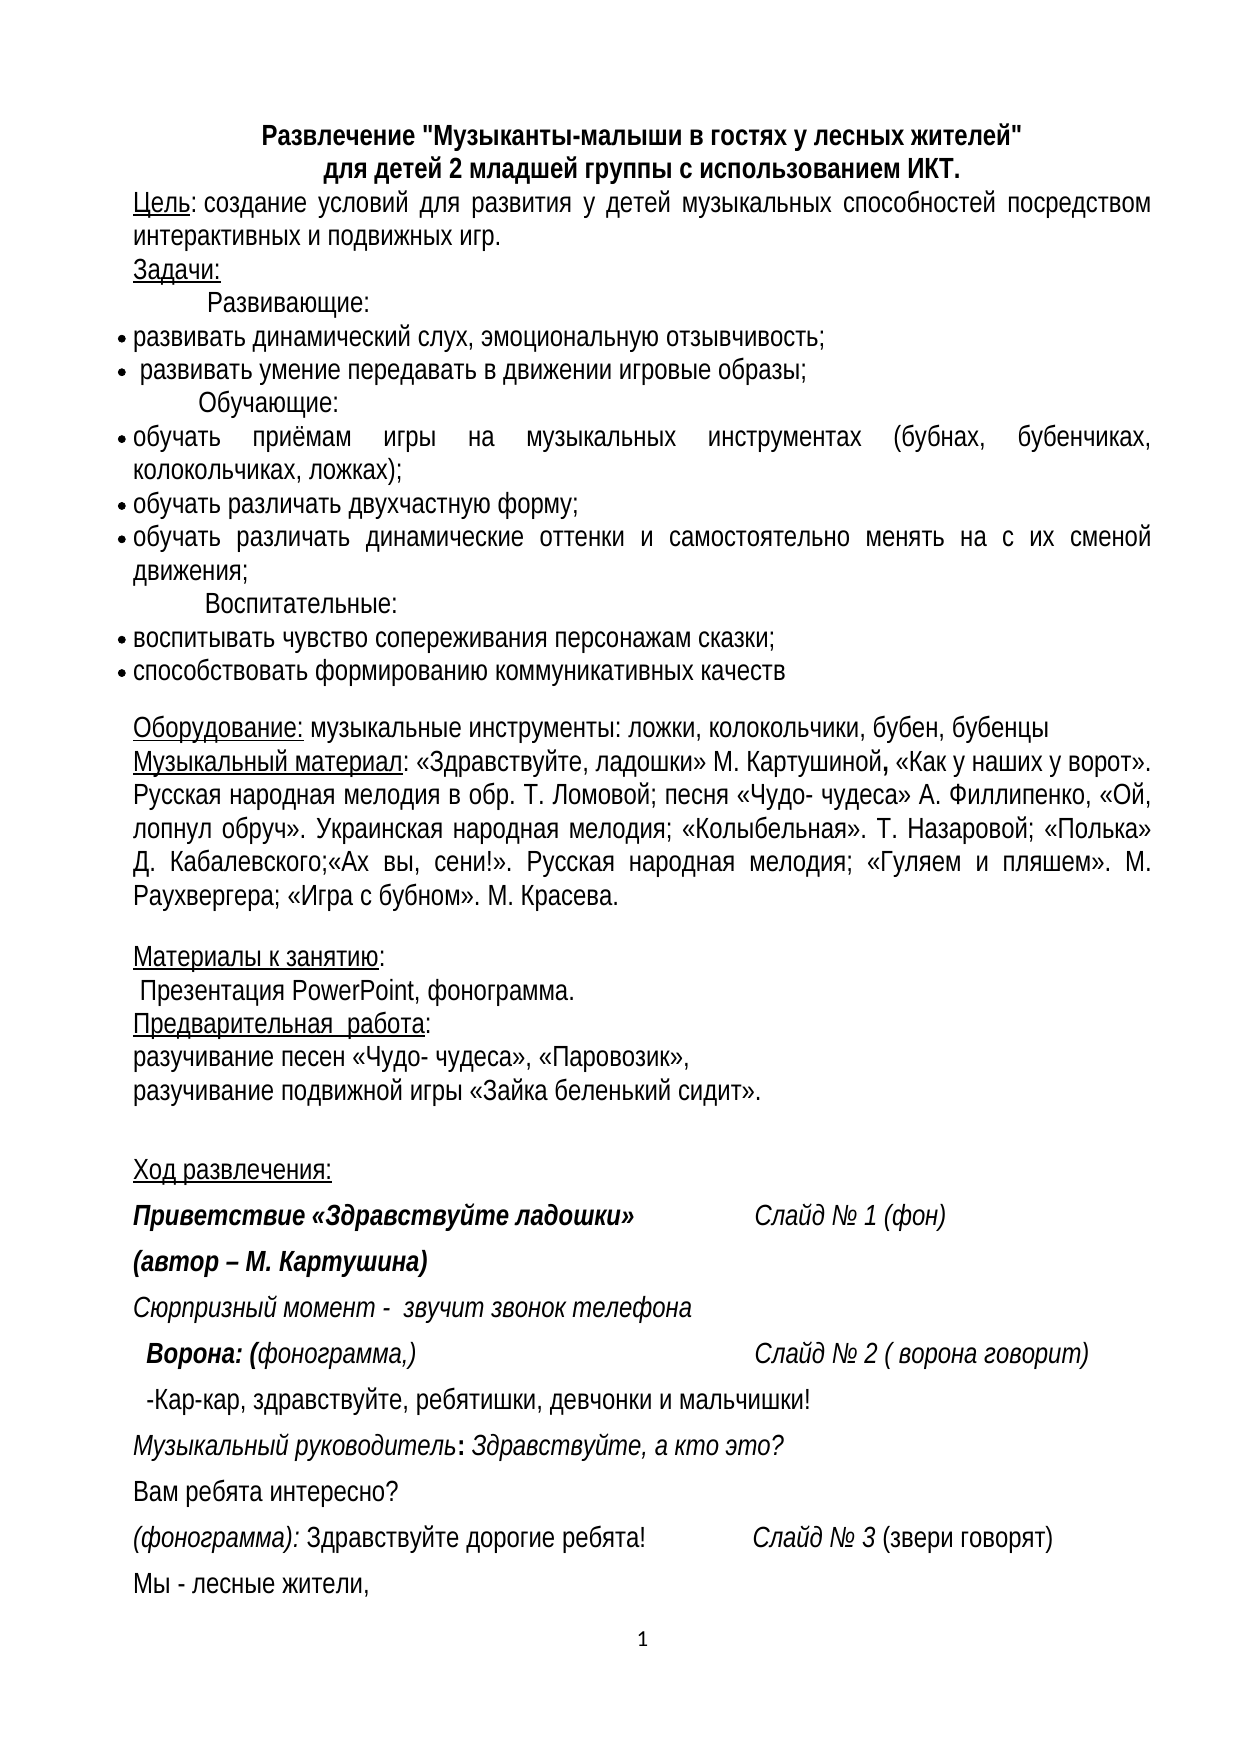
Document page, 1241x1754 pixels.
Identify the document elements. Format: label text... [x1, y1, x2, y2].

text Презентация PowerPoint, фонограмма. [133, 973, 1152, 1006]
text Обучающие: [118, 386, 1152, 419]
text Развивающие: [207, 285, 1152, 319]
text (фонограмма): Здравствуйте дорогие ребята! Слайд № 3 (звери говорят) [133, 1520, 1152, 1553]
text Мы - лесные жители, [133, 1566, 1152, 1599]
list развивать умение передавать в движении игровые образы; [118, 352, 1152, 386]
text Музыкальный руководитель: Здравствуйте, а кто это? [133, 1428, 1152, 1461]
text Цель: создание условий для развития у детей музыкальных способностей посредством интерактивных и подвижных игр. [133, 185, 1152, 252]
text -Кар-кар, здравствуйте, ребятишки, девчонки и мальчишки! [133, 1382, 1152, 1415]
text Развлечение "Музыканты-малыши в гостях у лесных жителей" [133, 118, 1152, 152]
text Воспитательные: [118, 586, 1152, 620]
list воспитывать чувство сопереживания персонажам сказки; [118, 620, 1152, 653]
text Приветствие «Здравствуйте ладошки» Слайд № 1 (фон) [133, 1198, 1152, 1232]
text Материалы к занятию: [133, 939, 1152, 973]
text Оборудование: музыкальные инструменты: ложки, колокольчики, бубен, бубенцы [133, 711, 1152, 744]
text Сюрпризный момент - звучит звонок телефона [133, 1290, 1152, 1323]
text Ход развлечения: [133, 1152, 1152, 1186]
list способствовать формированию коммуникативных качеств [118, 653, 1152, 687]
list обучать приёмам игры на музыкальных инструментах (бубнах, бубенчиках, колокольчиках, ложках); [118, 419, 1152, 486]
text Предварительная работа: [133, 1006, 1152, 1039]
list развивать динамический слух, эмоциональную отзывчивость; [118, 319, 1152, 352]
list обучать различать динамические оттенки и самостоятельно менять на с их сменой движения; [118, 519, 1152, 586]
text Вам ребята интересно? [133, 1474, 1152, 1507]
text Музыкальный материал: «Здравствуйте, ладошки» М. Картушиной, «Как у наших у ворот». Русская народная мелодия в обр. Т. Ломовой; песня «Чудо- чудеса» А. Филлипенко, «Ой, лопнул обруч». Украинская народная мелодия; «Колыбельная». Т. Назаровой; «Полька» Д. Кабалевского;«Ах вы, сени!». Русская народная мелодия; «Гуляем и пляшем». М. Раухвергера; «Игра с бубном». М. Красева. [133, 744, 1152, 911]
list обучать различать двухчастную форму; [118, 486, 1152, 519]
text (автор – М. Картушина) [133, 1244, 1152, 1278]
text для детей 2 младшей группы с использованием ИКТ. [133, 152, 1152, 185]
text Задачи: [133, 252, 1152, 285]
text разучивание подвижной игры «Зайка беленький сидит». [133, 1073, 1152, 1106]
text Ворона: (фонограмма,) Слайд № 2 ( ворона говорит) [133, 1336, 1152, 1369]
text разучивание песен «Чудо- чудеса», «Паровозик», [133, 1039, 1152, 1073]
